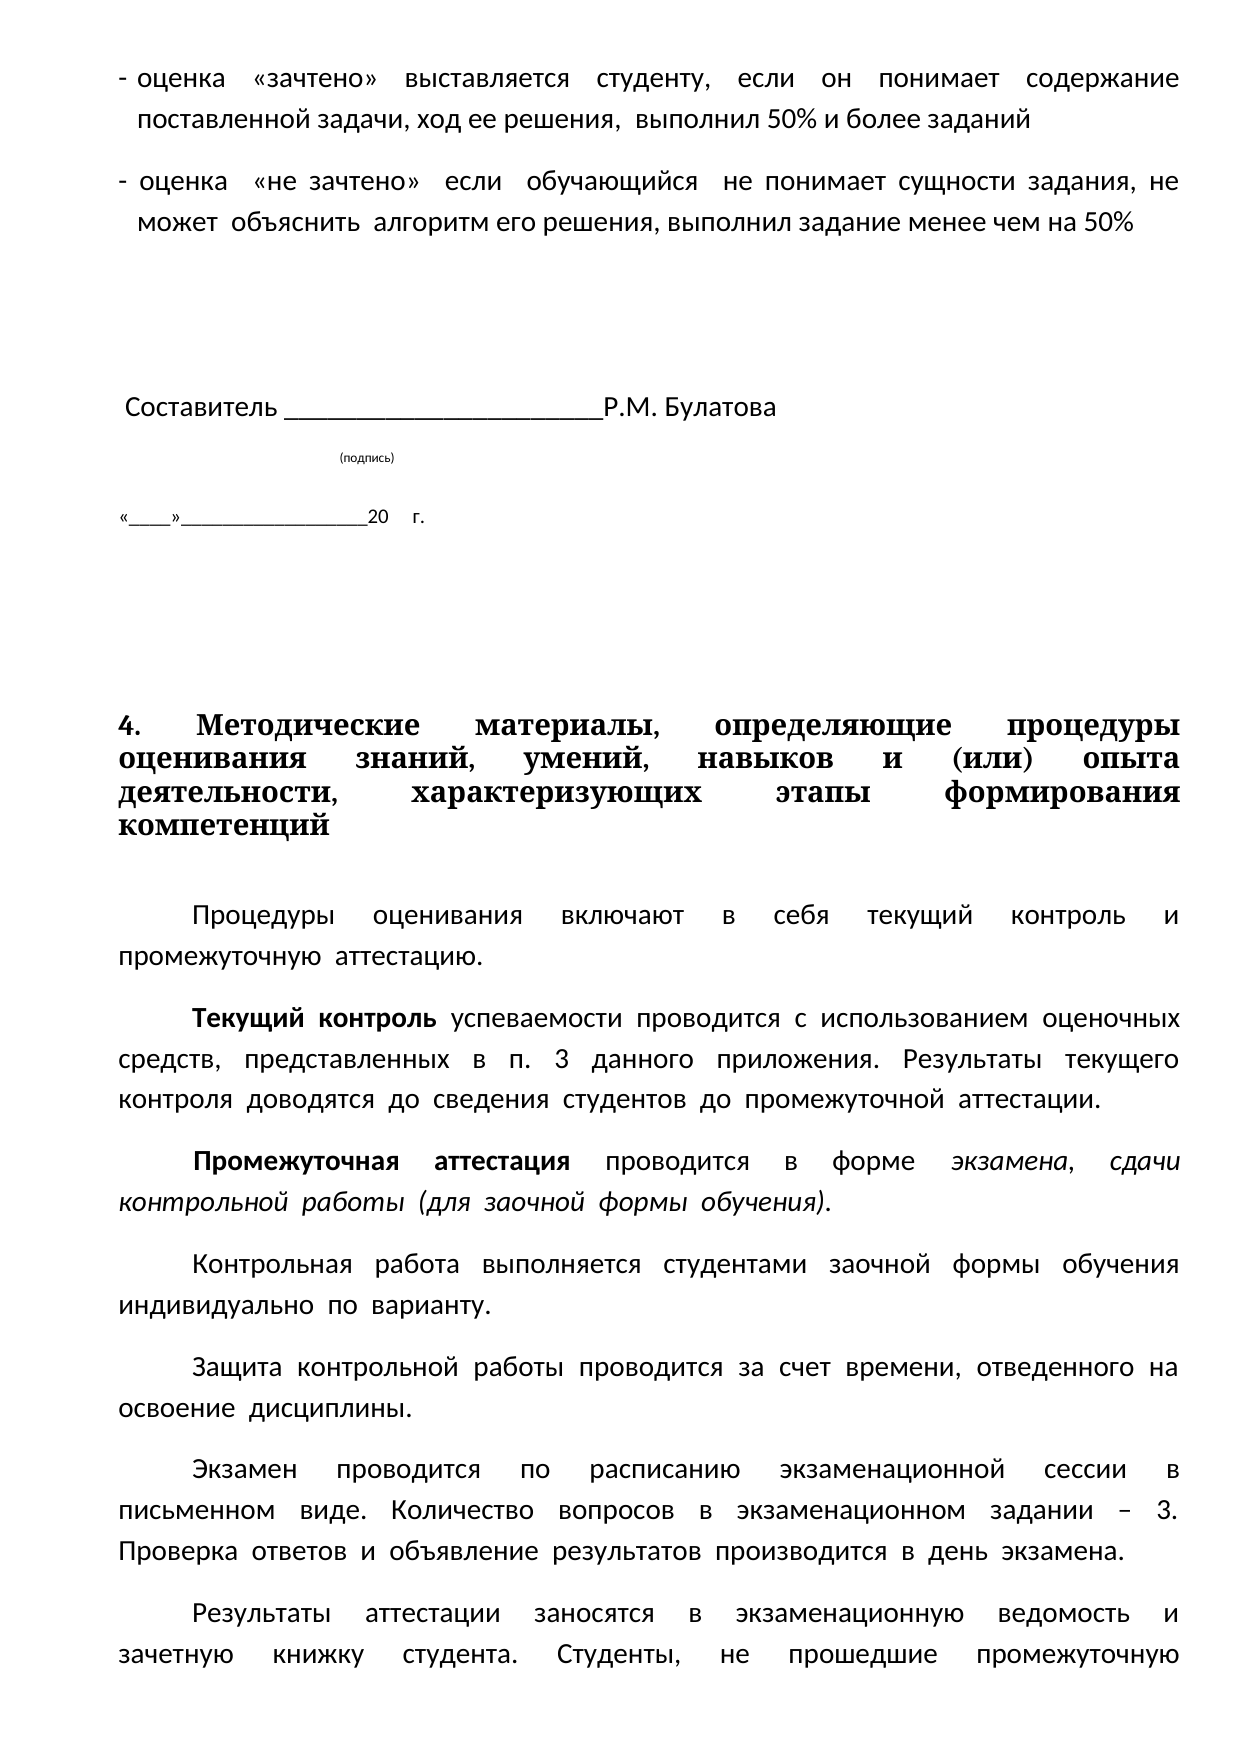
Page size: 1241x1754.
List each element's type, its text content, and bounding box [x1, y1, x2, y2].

text (подпись) [266, 450, 1181, 478]
text - оценка «зачтено» выставляется студенту, если он понимает содержание поставленной задачи, ход ее решения, выполнил 50% и более заданий [118, 59, 1181, 136]
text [118, 1594, 1181, 1671]
text Контрольная работа выполняется студентами заочной формы обучения индивидуально по варианту. [118, 1245, 1181, 1322]
text «____»__________________20 г. [118, 503, 1181, 528]
subtitle 4. Методические материалы, определяющие процедуры оценивания знаний, умений, навыков и (или) опыта деятельности, характеризующих этапы формирования компетенций [118, 709, 1181, 843]
text - оценка «не зачтено» если обучающийся не понимает сущности задания, не может объяснить алгоритм его решения, выполнил задание менее чем на 50% [118, 162, 1181, 238]
text Текущий контроль успеваемости проводится с использованием оценочных средств, представленных в п. 3 данного приложения. Результаты текущего контроля доводятся до сведения студентов до промежуточной аттестации. [118, 999, 1181, 1116]
text Процедуры оценивания включают в себя текущий контроль и промежуточную аттестацию. [118, 896, 1181, 973]
text Экзамен проводится по расписанию экзаменационной сессии в письменном виде. Количество вопросов в экзаменационном задании – 3. Проверка ответов и объявление результатов производится в день экзамена. [118, 1451, 1181, 1568]
text Защита контрольной работы проводится за счет времени, отведенного на освоение дисциплины. [118, 1348, 1181, 1424]
text Составитель ______________________Р.М. Булатова [118, 388, 1181, 424]
text Промежуточная аттестация проводится в форме экзамена, сдачи контрольной работы (для заочной формы обучения). [118, 1142, 1181, 1219]
